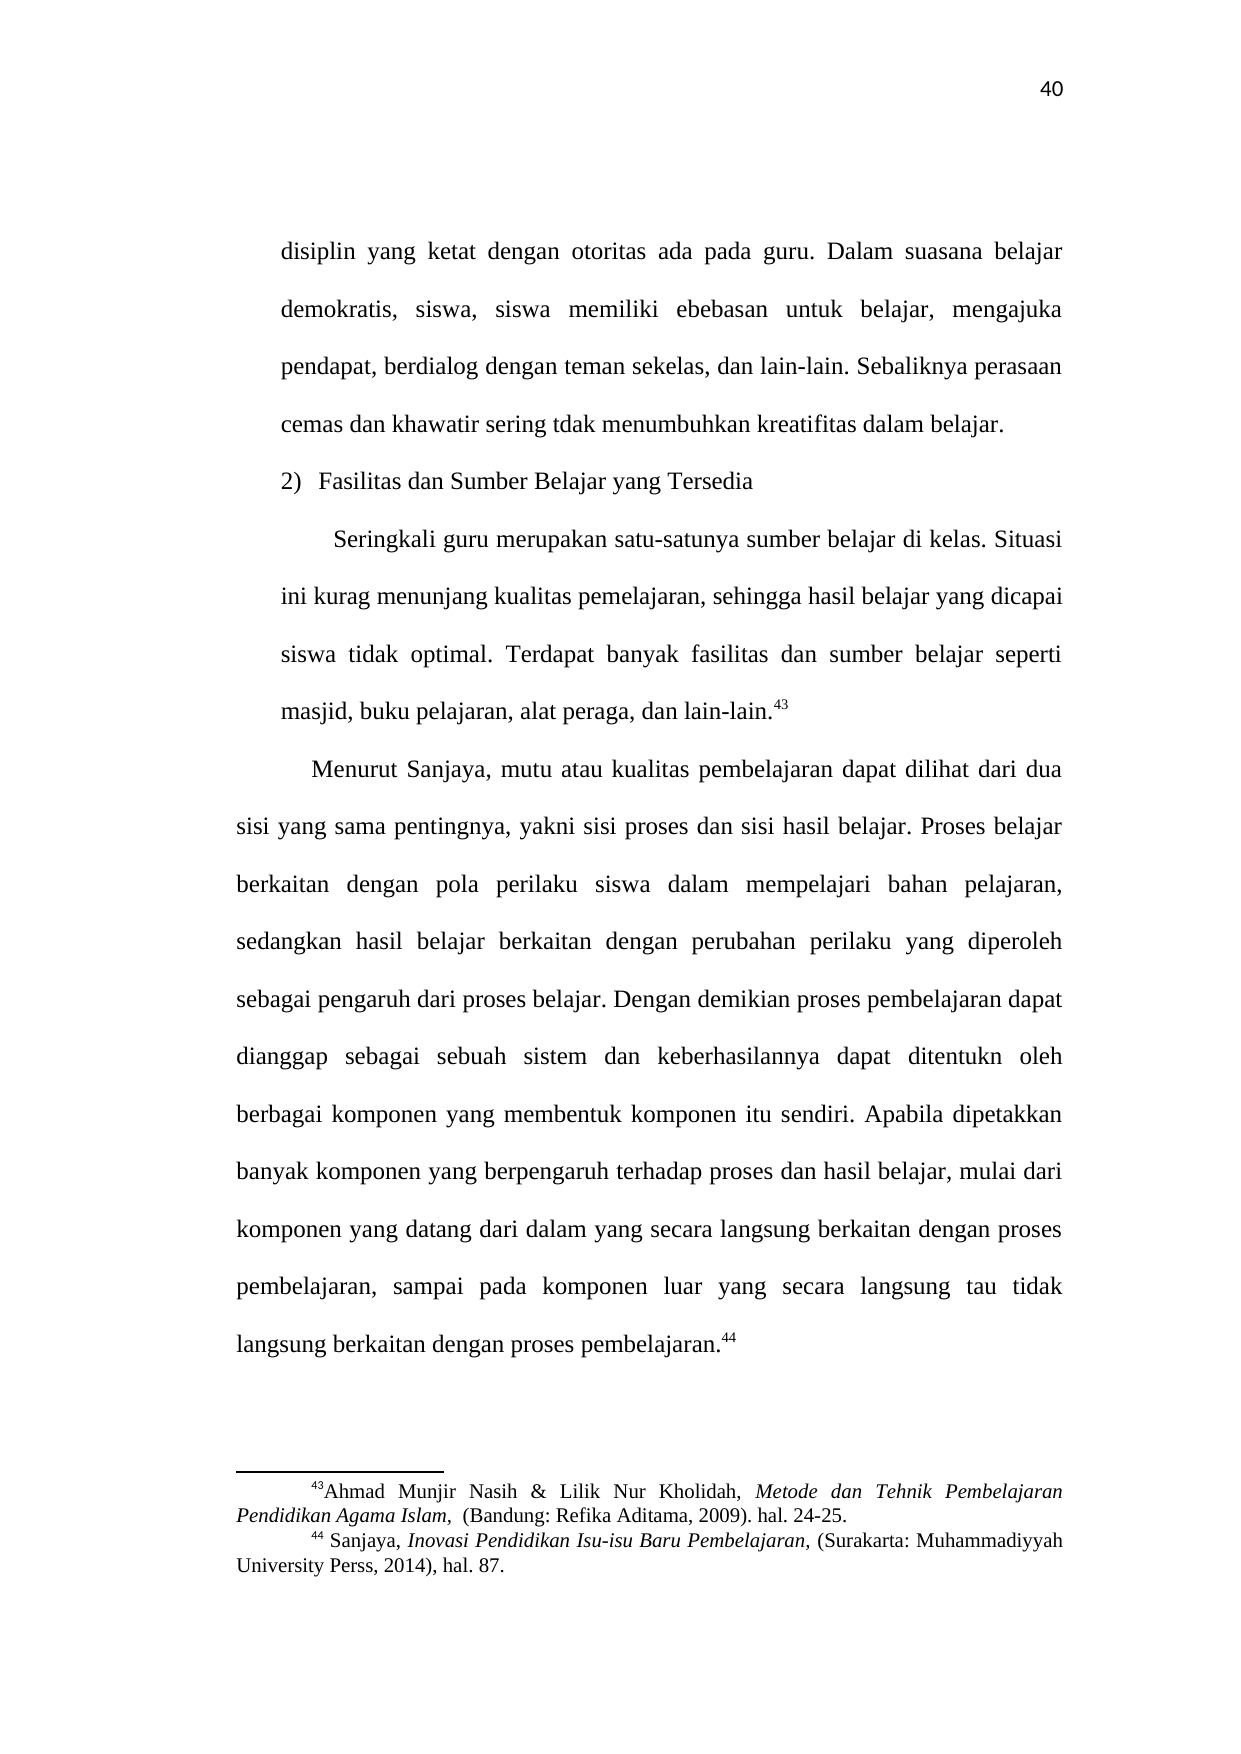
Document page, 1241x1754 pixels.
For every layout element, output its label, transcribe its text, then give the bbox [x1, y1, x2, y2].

list Menurut Sanjaya, mutu atau kualitas pembelajaran dapat dilihat dari dua sisi yang sama pentingnya, yakni sisi proses dan sisi hasil belajar. Proses belajar berkaitan dengan pola perilaku siswa dalam mempelajari bahan pelajaran, sedangkan hasil belajar berkaitan dengan perubahan perilaku yang diperoleh sebagai pengaruh dari proses belajar. Dengan demikian proses pembelajaran dapat dianggap sebagai sebuah sistem dan keberhasilannya dapat ditentukn oleh berbagai komponen yang membentuk komponen itu sendiri. Apabila dipetakkan banyak komponen yang berpengaruh terhadap proses dan hasil belajar, mulai dari komponen yang datang dari dalam yang secara langsung berkaitan dengan proses pembelajaran, sampai pada komponen luar yang secara langsung tau tidak langsung berkaitan dengan proses pembelajaran. [236, 754, 1063, 1357]
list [281, 236, 1063, 437]
list Seringkali guru merupakan satu-satunya sumber belajar di kelas. Situasi ini kurag menunjang kualitas pemelajaran, sehingga hasil belajar yang dicapai siswa tidak optimal. Terdapat banyak fasilitas dan sumber belajar seperti masjid, buku pelajaran, alat peraga, dan lain-lain. [281, 524, 1063, 725]
list Fasilitas dan Sumber Belajar yang Tersedia [281, 466, 1063, 495]
